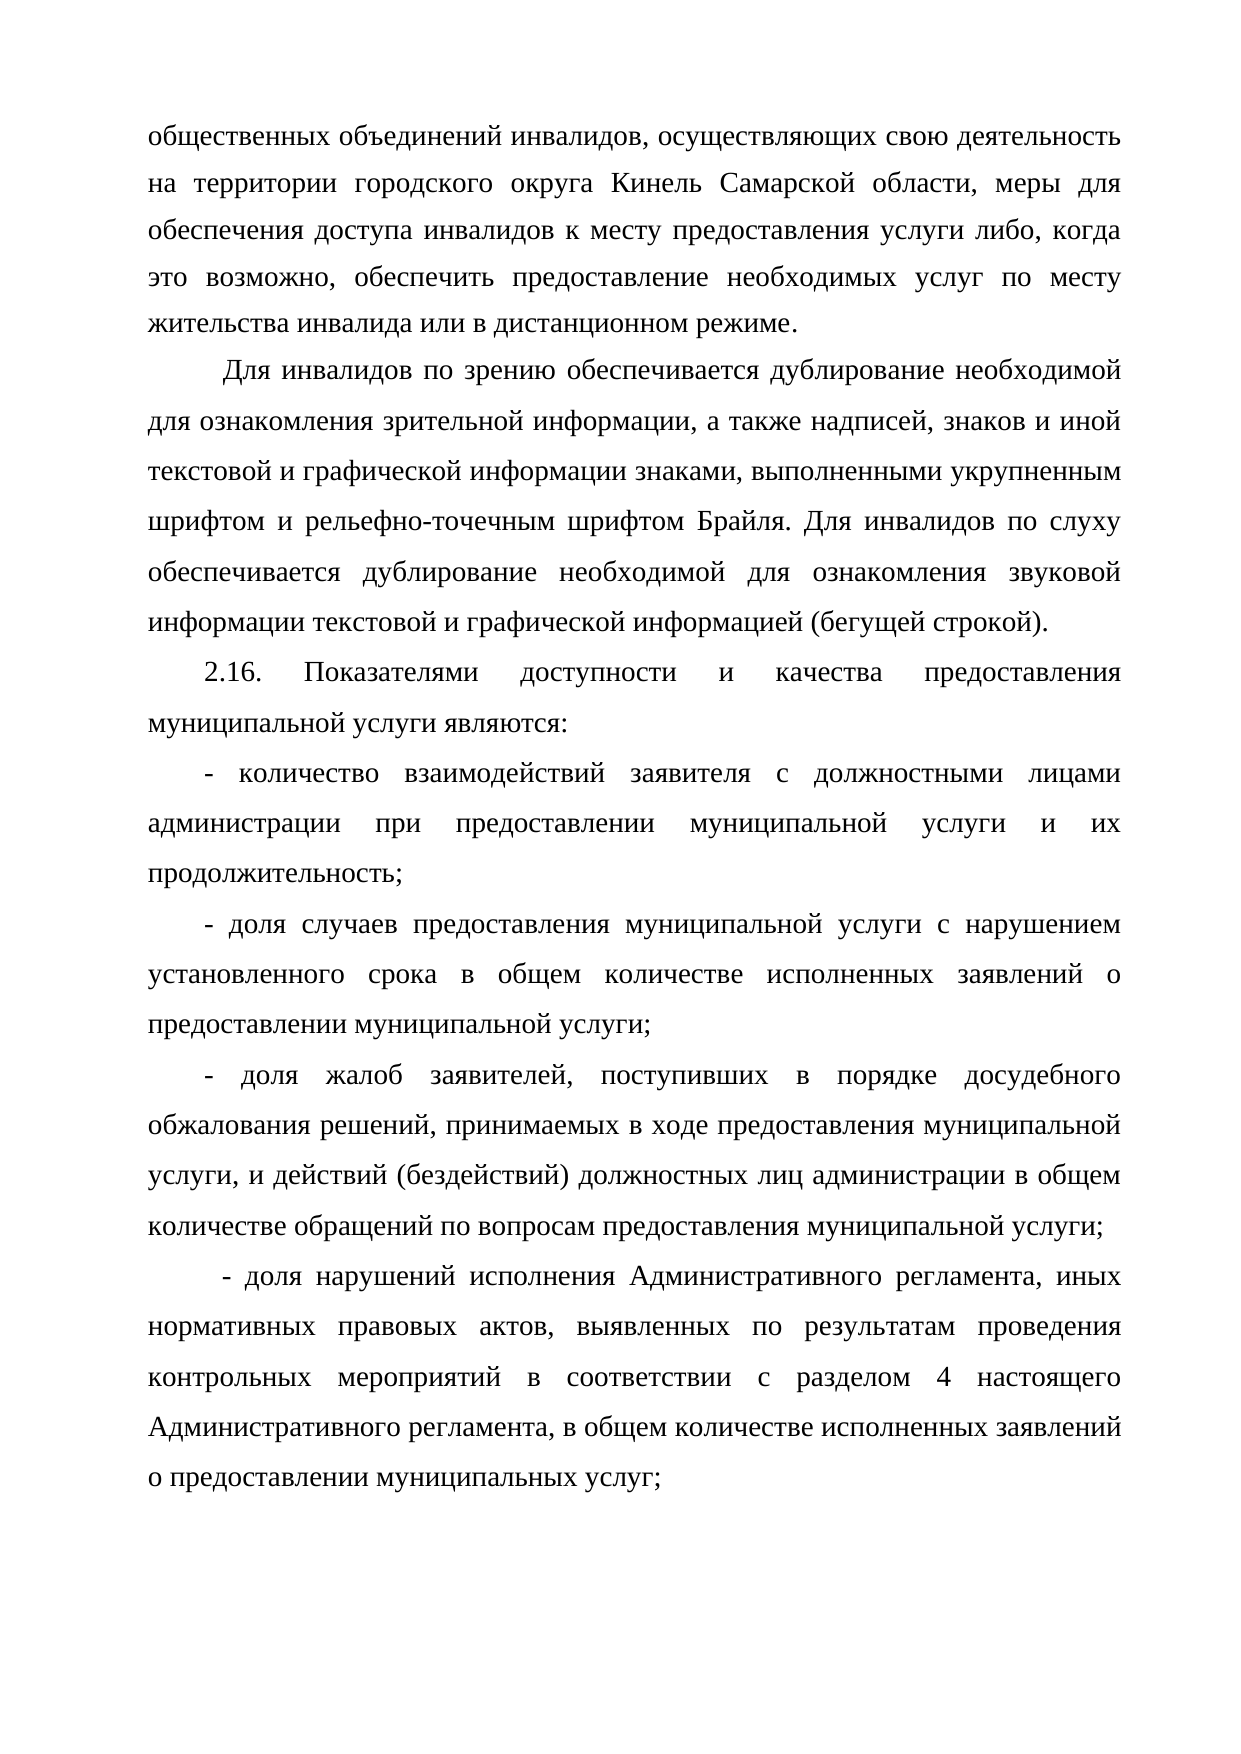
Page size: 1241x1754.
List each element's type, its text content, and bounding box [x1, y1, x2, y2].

text Для инвалидов по зрению обеспечивается дублирование необходимой для ознакомления зрительной информации, а также надписей, знаков и иной текстовой и графической информации знаками, выполненными укрупненным шрифтом и рельефно-точечным шрифтом Брайля. Для инвалидов по слуху обеспечивается дублирование необходимой для ознакомления звуковой информации текстовой и графической информацией (бегущей строкой). [148, 352, 1122, 638]
text 2.16. Показателями доступности и качества предоставления муниципальной услуги являются: [148, 654, 1122, 738]
text - доля жалоб заявителей, поступивших в порядке досудебного обжалования решений, принимаемых в ходе предоставления муниципальной услуги, и действий (бездействий) должностных лиц администрации в общем количестве обращений по вопросам предоставления муниципальной услуги; [148, 1057, 1122, 1241]
text - доля случаев предоставления муниципальной услуги с нарушением установленного срока в общем количестве исполненных заявлений о предоставлении муниципальной услуги; [148, 906, 1122, 1040]
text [148, 118, 1122, 339]
text - количество взаимодействий заявителя с должностными лицами администрации при предоставлении муниципальной услуги и их продолжительность; [148, 755, 1122, 889]
text - доля нарушений исполнения Административного регламента, иных нормативных правовых актов, выявленных по результатам проведения контрольных мероприятий в соответствии с разделом 4 настоящего Административного регламента, в общем количестве исполненных заявлений о предоставлении муниципальных услуг; [148, 1258, 1122, 1493]
